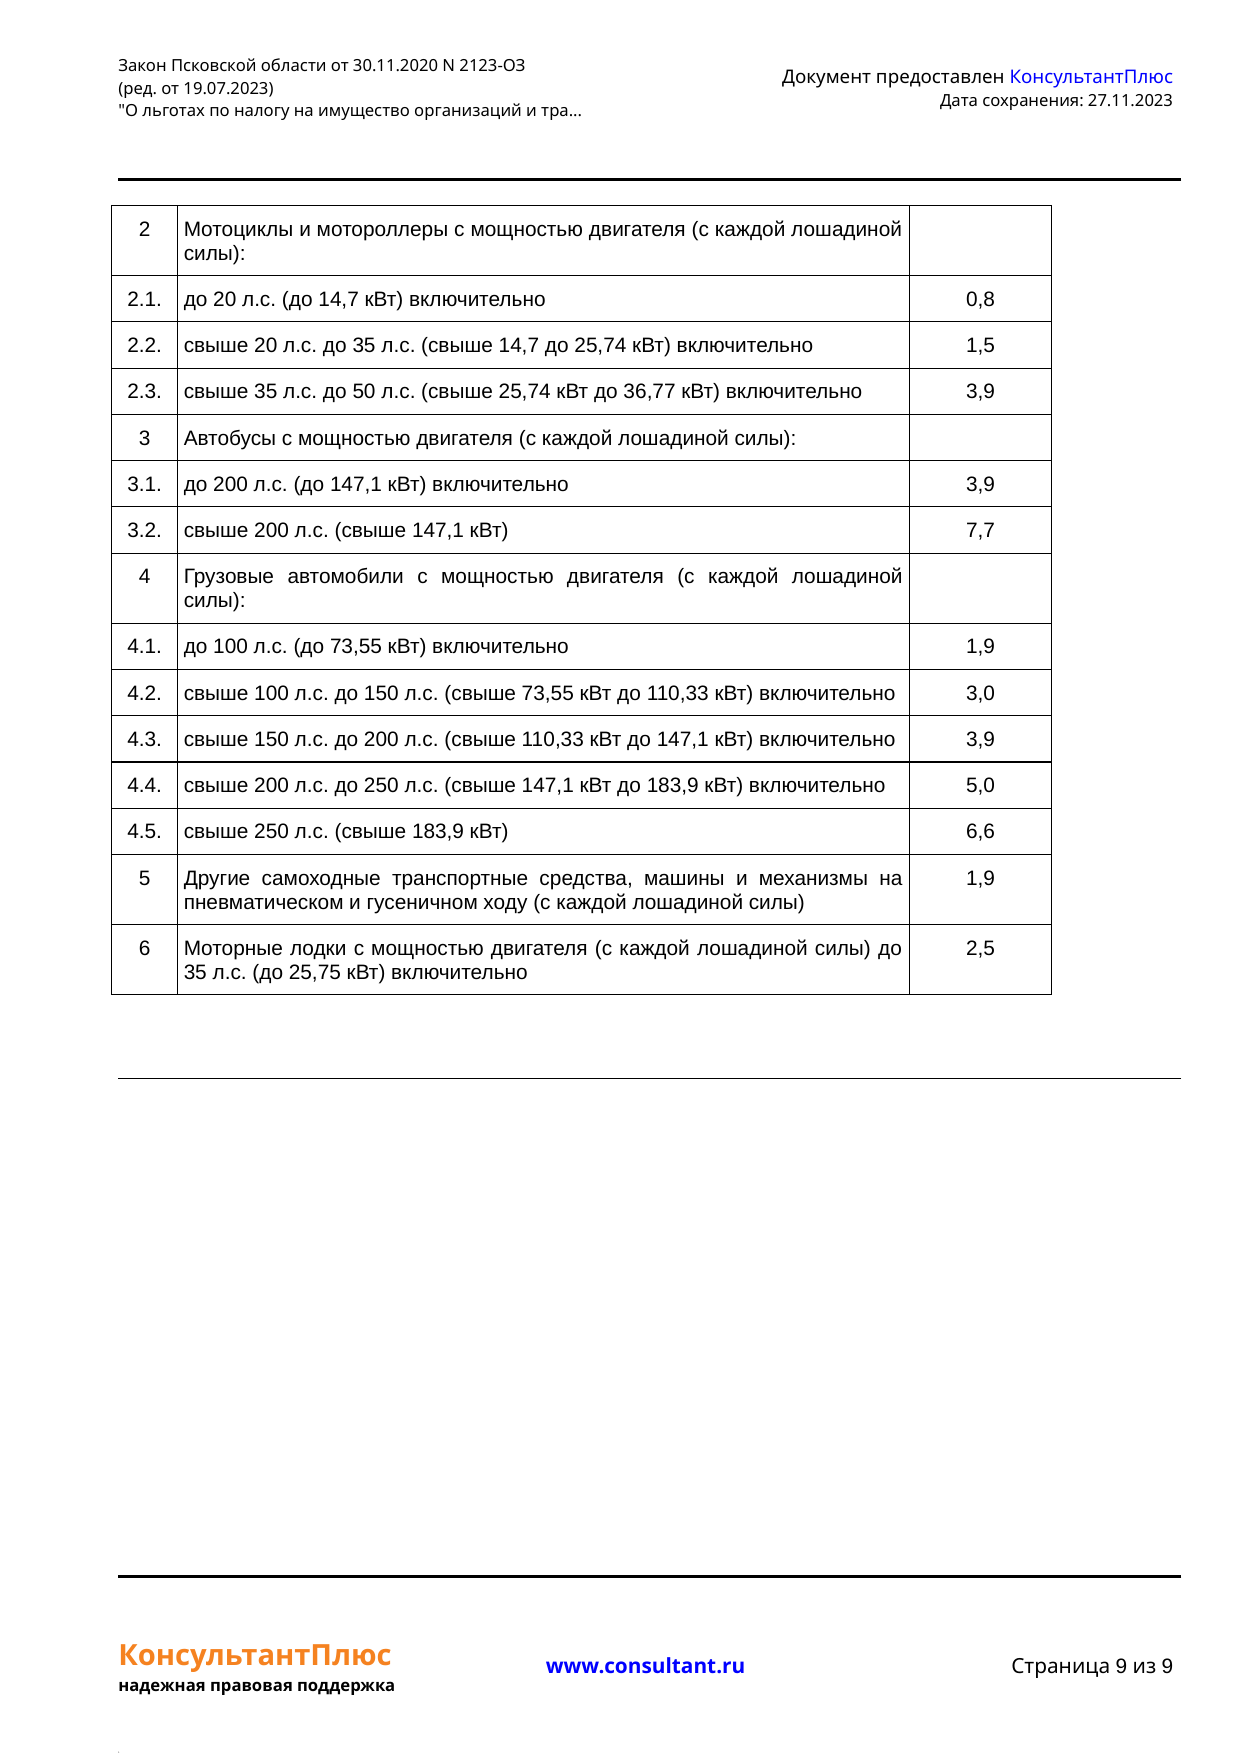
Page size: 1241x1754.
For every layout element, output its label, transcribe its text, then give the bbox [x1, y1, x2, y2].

table_cell 3,0 [910, 670, 1051, 715]
table_cell 2.2. [112, 322, 177, 367]
table_cell свыше 200 л.с. (свыше 147,1 кВт) [178, 507, 909, 552]
table_cell до 200 л.с. (до 147,1 кВт) включительно [178, 461, 909, 506]
table_cell 3,9 [910, 716, 1051, 761]
table_cell до 100 л.с. (до 73,55 кВт) включительно [178, 624, 909, 669]
table_cell [910, 206, 1051, 275]
table_cell 4.5. [112, 809, 177, 854]
table_cell 3 [112, 415, 177, 460]
table_cell Автобусы с мощностью двигателя (с каждой лошадиной силы): [178, 415, 909, 460]
table_cell 0,8 [910, 276, 1051, 321]
table_cell свыше 250 л.с. (свыше 183,9 кВт) [178, 809, 909, 854]
table_cell Другие самоходные транспортные средства, машины и механизмы на пневматическом и гусеничном ходу (с каждой лошадиной силы) [178, 855, 909, 924]
table_cell 1,5 [910, 322, 1051, 367]
table_cell 3.1. [112, 461, 177, 506]
table_cell 5,0 [910, 763, 1051, 808]
table_cell свыше 200 л.с. до 250 л.с. (свыше 147,1 кВт до 183,9 кВт) включительно [178, 763, 909, 808]
table_cell 4 [112, 554, 177, 623]
table_cell 1,9 [910, 855, 1051, 924]
table_cell 3.2. [112, 507, 177, 552]
table_cell 4.3. [112, 716, 177, 761]
table_cell 1,9 [910, 624, 1051, 669]
table_cell [910, 415, 1051, 460]
table_cell 3,9 [910, 461, 1051, 506]
table_cell 4.4. [112, 763, 177, 808]
table_cell Мотоциклы и мотороллеры с мощностью двигателя (с каждой лошадиной силы): [178, 206, 909, 275]
table_cell 2 [112, 206, 177, 275]
table_cell до 20 л.с. (до 14,7 кВт) включительно [178, 276, 909, 321]
table_cell 3,9 [910, 369, 1051, 414]
table_cell 2.1. [112, 276, 177, 321]
table_cell 6,6 [910, 809, 1051, 854]
table_cell 4.1. [112, 624, 177, 669]
table_cell [910, 554, 1051, 623]
table_cell 2.3. [112, 369, 177, 414]
table_cell Моторные лодки с мощностью двигателя (с каждой лошадиной силы) до 35 л.с. (до 25,75 кВт) включительно [178, 925, 909, 994]
table_cell свыше 35 л.с. до 50 л.с. (свыше 25,74 кВт до 36,77 кВт) включительно [178, 369, 909, 414]
table_cell 2,5 [910, 925, 1051, 994]
table_cell 4.2. [112, 670, 177, 715]
table_cell 7,7 [910, 507, 1051, 552]
table_cell Грузовые автомобили с мощностью двигателя (с каждой лошадиной силы): [178, 554, 909, 623]
table_cell 5 [112, 855, 177, 924]
table_cell свыше 20 л.с. до 35 л.с. (свыше 14,7 до 25,74 кВт) включительно [178, 322, 909, 367]
table_cell 6 [112, 925, 177, 994]
table_cell свыше 100 л.с. до 150 л.с. (свыше 73,55 кВт до 110,33 кВт) включительно [178, 670, 909, 715]
table_cell свыше 150 л.с. до 200 л.с. (свыше 110,33 кВт до 147,1 кВт) включительно [178, 716, 909, 761]
